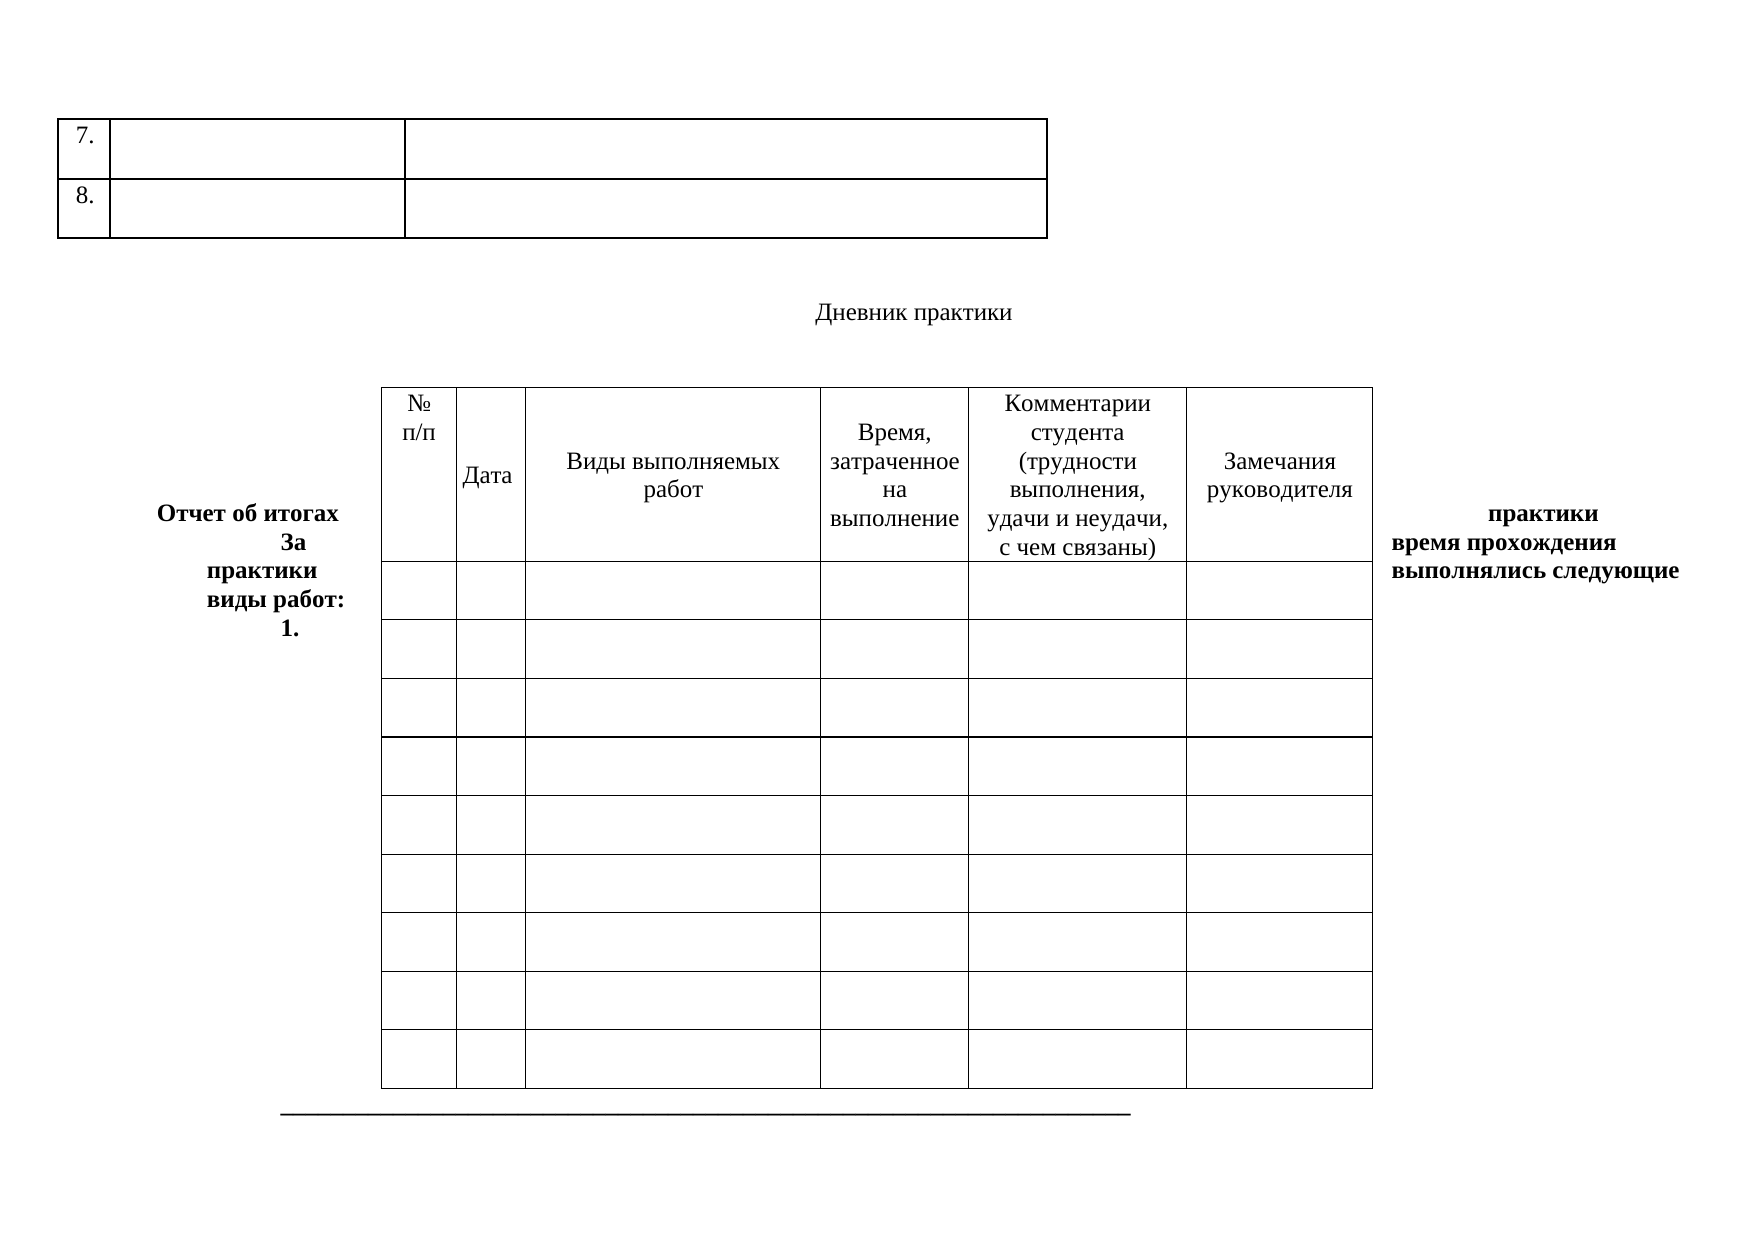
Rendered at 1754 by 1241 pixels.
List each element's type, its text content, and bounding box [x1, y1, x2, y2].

table_cell [526, 913, 820, 971]
table_cell [821, 1030, 968, 1088]
table_cell [457, 855, 525, 912]
text Отчет об итогах практики [59, 498, 381, 527]
table_cell [969, 913, 1186, 971]
table_cell [457, 620, 525, 678]
table_cell [457, 738, 525, 795]
table_cell 8. [59, 180, 109, 237]
table_cell [382, 679, 456, 736]
table_cell [1187, 913, 1372, 971]
table_cell [457, 679, 525, 736]
table_header Время, затраченное на выполнение [821, 388, 968, 561]
table_cell [382, 562, 456, 619]
table_cell [1187, 679, 1372, 736]
table_cell [526, 972, 820, 1029]
table_cell [382, 620, 456, 678]
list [280, 613, 1695, 1117]
table_cell [821, 738, 968, 795]
table_cell [382, 855, 456, 912]
table_cell [969, 738, 1186, 795]
table_cell [969, 679, 1186, 736]
table_cell [1187, 1030, 1372, 1088]
table_cell [526, 796, 820, 853]
table_cell [382, 796, 456, 853]
table_cell [821, 679, 968, 736]
text Отчет об итогах практики [1373, 498, 1695, 527]
table_cell [1187, 738, 1372, 795]
table_cell [526, 1030, 820, 1088]
table_cell [1187, 562, 1372, 619]
table_cell [821, 855, 968, 912]
table_cell [821, 913, 968, 971]
text За время прохождения практики выполнялись следующие виды работ: [207, 527, 381, 613]
table_cell [526, 855, 820, 912]
table_cell [382, 738, 456, 795]
table_cell 7. [59, 120, 109, 178]
table_header Виды выполняемых работ [526, 388, 820, 561]
table_cell [382, 913, 456, 971]
table_cell [969, 972, 1186, 1029]
table_header Дата [457, 388, 525, 561]
table_cell [457, 1030, 525, 1088]
table_cell [1187, 855, 1372, 912]
table_cell [969, 620, 1186, 678]
table_cell [457, 562, 525, 619]
table_cell [821, 620, 968, 678]
table_header № п/п [382, 388, 456, 561]
table_cell [457, 972, 525, 1029]
table_cell [821, 796, 968, 853]
table_cell [406, 180, 1046, 237]
table_header Замечания руководителя [1187, 388, 1372, 561]
table_cell [111, 180, 404, 237]
table_cell [526, 562, 820, 619]
table_cell [457, 913, 525, 971]
table_cell [526, 738, 820, 795]
table_header Комментарии студента (трудности выполнения, удачи и неудачи, с чем связаны) [969, 388, 1186, 561]
table_cell [1187, 972, 1372, 1029]
table_cell [382, 1030, 456, 1088]
table_cell [969, 562, 1186, 619]
table_cell [111, 120, 404, 178]
table_cell [526, 679, 820, 736]
table_cell [821, 972, 968, 1029]
table_cell [969, 796, 1186, 853]
table_cell [406, 120, 1046, 178]
table_cell [382, 972, 456, 1029]
text Дневник практики [59, 297, 1695, 326]
text За время прохождения практики выполнялись следующие виды работ: [1373, 527, 1695, 613]
table_cell [457, 796, 525, 853]
table_cell [1187, 620, 1372, 678]
table_cell [969, 1030, 1186, 1088]
table_cell [526, 620, 820, 678]
table_cell [969, 855, 1186, 912]
table_cell [821, 562, 968, 619]
table_cell [1187, 796, 1372, 853]
